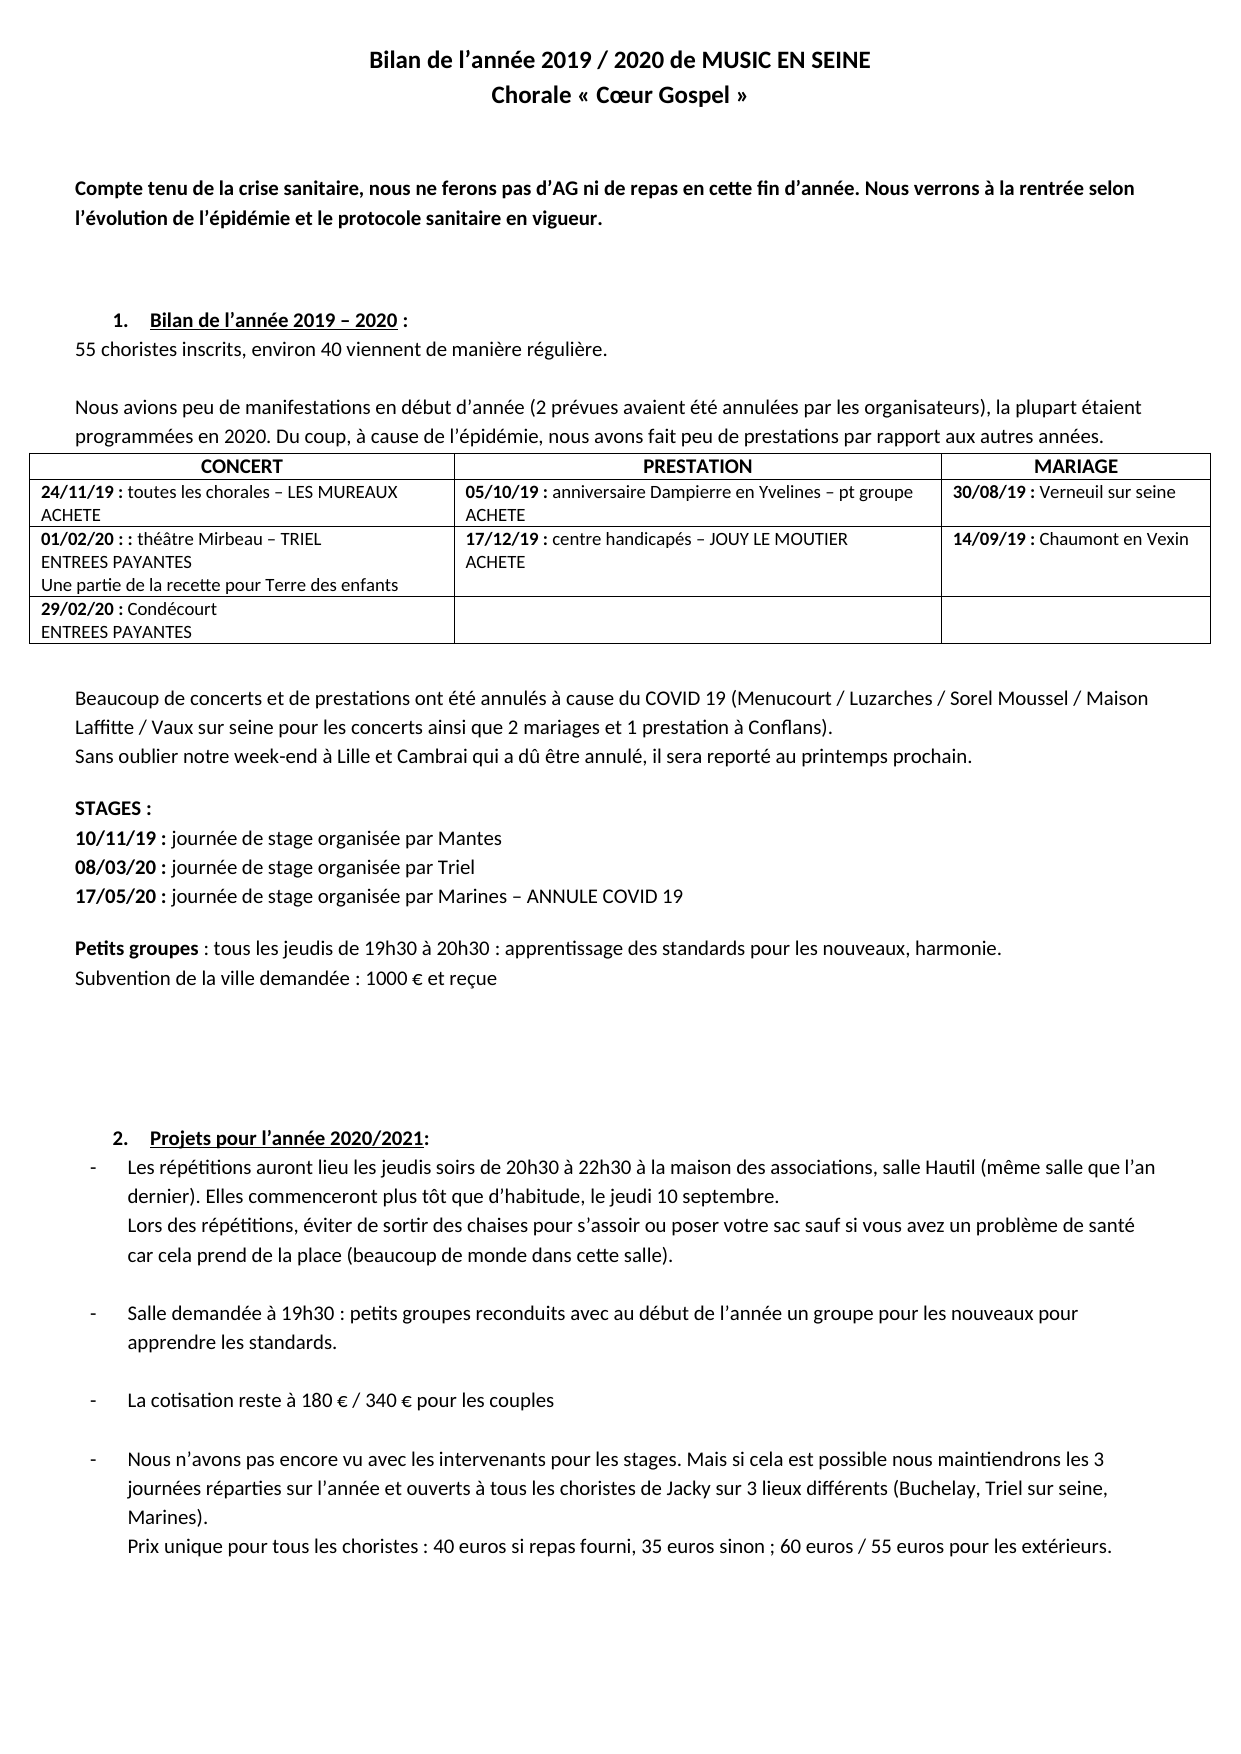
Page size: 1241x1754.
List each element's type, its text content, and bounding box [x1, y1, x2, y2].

table_cell [942, 597, 1210, 643]
text Sans oublier notre week-end à Lille et Cambrai qui a dû être annulé, il sera reporté au printemps prochain. [75, 743, 1165, 768]
table_cell 14/09/19 : Chaumont en Vexin [942, 527, 1210, 596]
table_cell 01/02/20 : : théâtre Mirbeau – TRIEL ENTREES PAYANTES Une partie de la recette pour Terre des enfants [30, 527, 454, 596]
list Prix unique pour tous les choristes : 40 euros si repas fourni, 35 euros sinon ; 60 euros / 55 euros pour les extérieurs. [127, 1533, 1165, 1559]
table_cell 05/10/19 : anniversaire Dampierre en Yvelines – pt groupe ACHETE [455, 480, 941, 526]
text Petits groupes : tous les jeudis de 19h30 à 20h30 : apprentissage des standards pour les nouveaux, harmonie. [75, 936, 1165, 961]
table_cell 30/08/19 : Verneuil sur seine [942, 480, 1210, 526]
table_cell 29/02/20 : Condécourt ENTREES PAYANTES [30, 597, 454, 643]
list Salle demandée à 19h30 : petits groupes reconduits avec au début de l’année un groupe pour les nouveaux pour apprendre les standards. [90, 1300, 1165, 1355]
text Compte tenu de la crise sanitaire, nous ne ferons pas d’AG ni de repas en cette fin d’année. Nous verrons à la rentrée selon l’évolution de l’épidémie et le protocole sanitaire en vigueur. [75, 176, 1165, 230]
text Subvention de la ville demandée : 1000 € et reçue [75, 965, 1165, 990]
text Nous avions peu de manifestations en début d’année (2 prévues avaient été annulées par les organisateurs), la plupart étaient programmées en 2020. Du coup, à cause de l’épidémie, nous avons fait peu de prestations par rapport aux autres années. [75, 394, 1165, 449]
list Les répétitions auront lieu les jeudis soirs de 20h30 à 22h30 à la maison des associations, salle Hautil (même salle que l’an dernier). Elles commenceront plus tôt que d’habitude, le jeudi 10 septembre. [90, 1154, 1165, 1209]
text 10/11/19 : journée de stage organisée par Mantes [75, 825, 1165, 850]
list Projets pour l’année 2020/2021: [112, 1125, 1165, 1151]
text STAGES : [75, 796, 1165, 821]
list Bilan de l’année 2019 – 2020 : [112, 307, 1165, 332]
text Bilan de l’année 2019 / 2020 de MUSIC EN SEINE [75, 44, 1165, 75]
list Nous n’avons pas encore vu avec les intervenants pour les stages. Mais si cela est possible nous maintiendrons les 3 journées réparties sur l’année et ouverts à tous les choristes de Jacky sur 3 lieux différents (Buchelay, Triel sur seine, Marines). [90, 1446, 1165, 1530]
text 55 choristes inscrits, environ 40 viennent de manière régulière. [75, 336, 1165, 361]
list La cotisation reste à 180 € / 340 € pour les couples [90, 1388, 1165, 1413]
text Beaucoup de concerts et de prestations ont été annulés à cause du COVID 19 (Menucourt / Luzarches / Sorel Moussel / Maison Laffitte / Vaux sur seine pour les concerts ainsi que 2 mariages et 1 prestation à Conflans). [75, 685, 1165, 739]
text 08/03/20 : journée de stage organisée par Triel [75, 854, 1165, 879]
table_cell 17/12/19 : centre handicapés – JOUY LE MOUTIER ACHETE [455, 527, 941, 596]
list Lors des répétitions, éviter de sortir des chaises pour s’assoir ou poser votre sac sauf si vous avez un problème de santé car cela prend de la place (beaucoup de monde dans cette salle). [127, 1213, 1165, 1267]
table_header PRESTATION [455, 454, 941, 479]
table_cell [455, 597, 941, 643]
table_header CONCERT [30, 454, 454, 479]
text Chorale « Cœur Gospel » [75, 79, 1165, 110]
table_cell 24/11/19 : toutes les chorales – LES MUREAUX ACHETE [30, 480, 454, 526]
table_header MARIAGE [942, 454, 1210, 479]
text 17/05/20 : journée de stage organisée par Marines – ANNULE COVID 19 [75, 883, 1165, 908]
